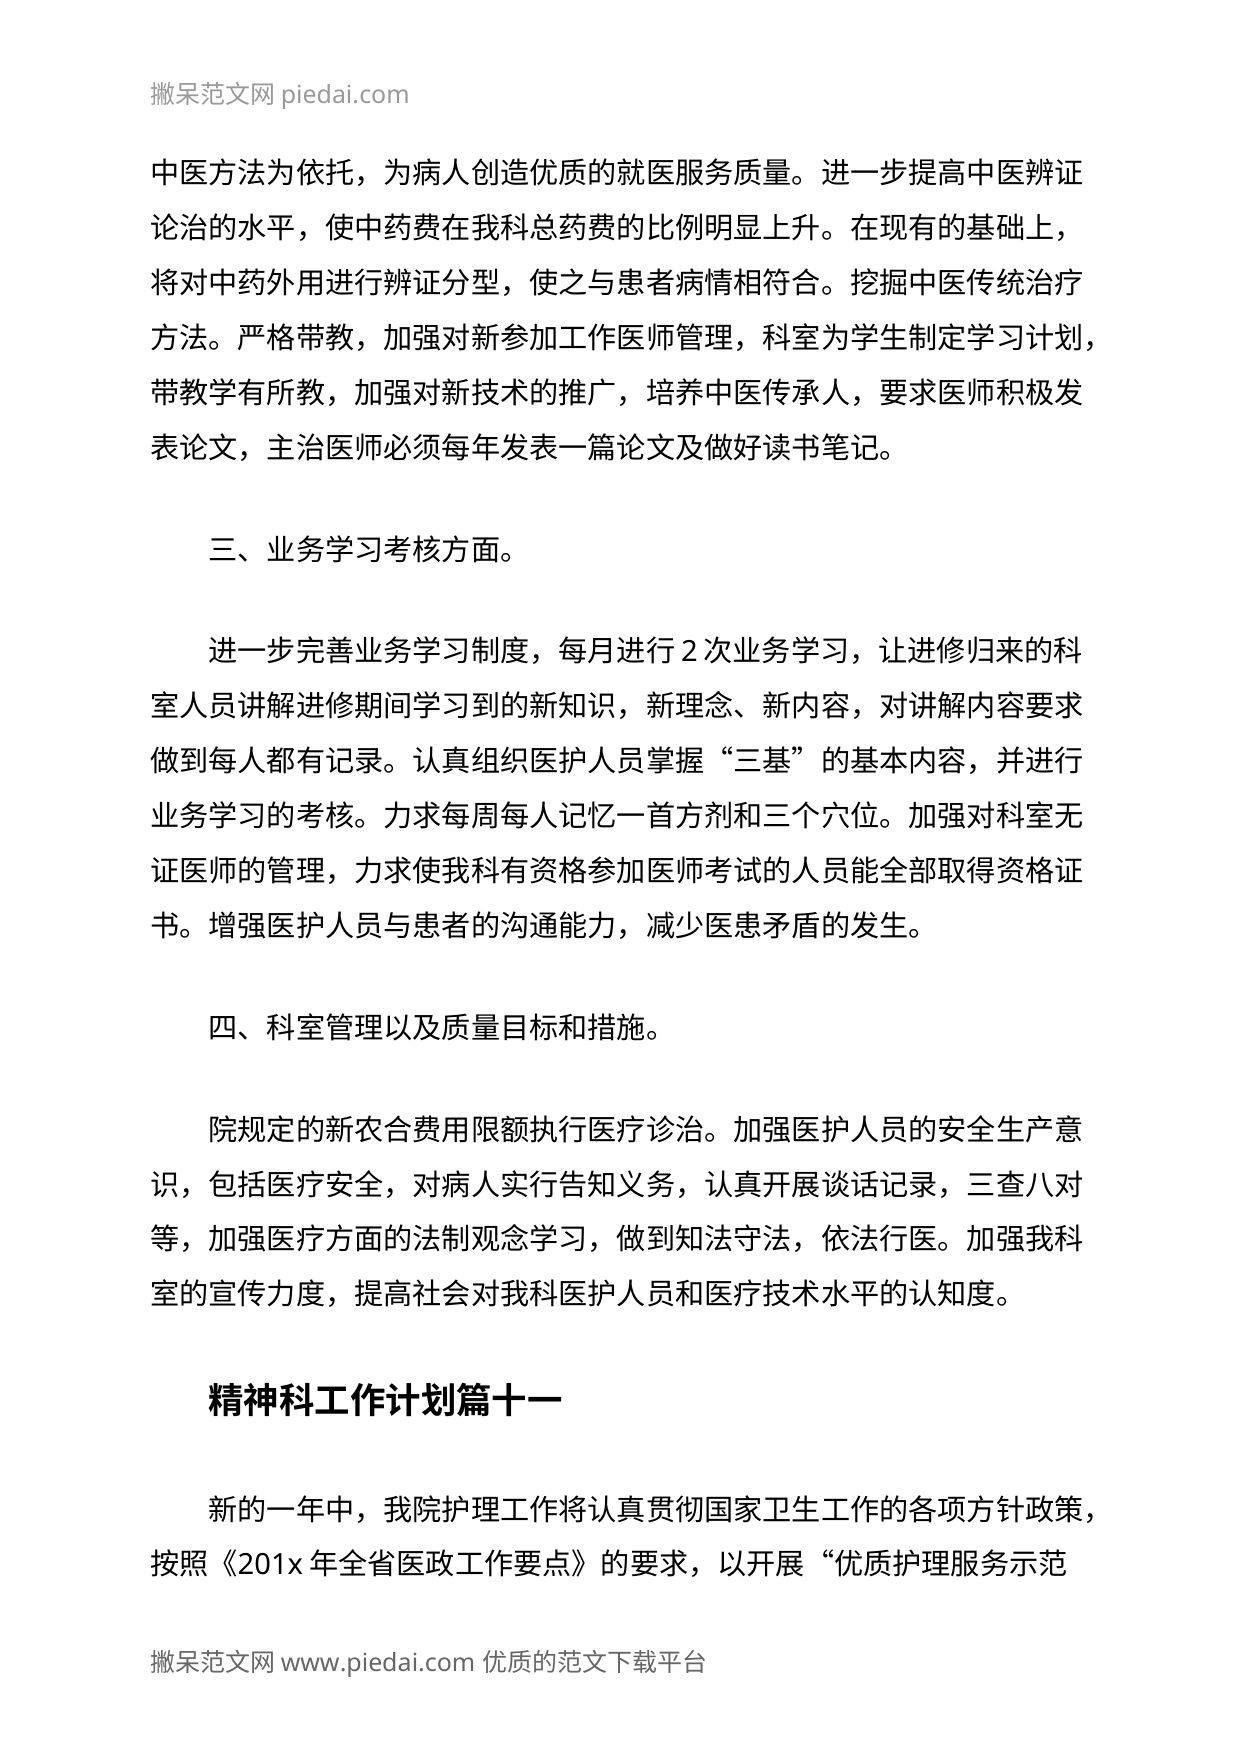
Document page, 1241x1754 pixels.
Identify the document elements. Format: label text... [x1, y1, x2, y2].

text 三、业务学习考核方面。 [150, 526, 1090, 568]
text 精神科工作计划篇十一 [150, 1373, 1090, 1424]
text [150, 1486, 1090, 1583]
text 四、科室管理以及质量目标和措施。 [150, 1004, 1090, 1047]
text 院规定的新农合费用限额执行医疗诊治。加强医护人员的安全生产意识，包括医疗安全，对病人实行告知义务，认真开展谈话记录，三查八对等，加强医疗方面的法制观念学习，做到知法守法，依法行医。加强我科室的宣传力度，提高社会对我科医护人员和医疗技术水平的认知度。 [150, 1106, 1090, 1313]
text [150, 150, 1090, 467]
text 进一步完善业务学习制度，每月进行2次业务学习，让进修归来的科室人员讲解进修期间学习到的新知识，新理念、新内容，对讲解内容要求做到每人都有记录。认真组织医护人员掌握“三基”的基本内容，并进行业务学习的考核。力求每周每人记忆一首方剂和三个穴位。加强对科室无证医师的管理，力求使我科有资格参加医师考试的人员能全部取得资格证书。增强医护人员与患者的沟通能力，减少医患矛盾的发生。 [150, 628, 1090, 945]
